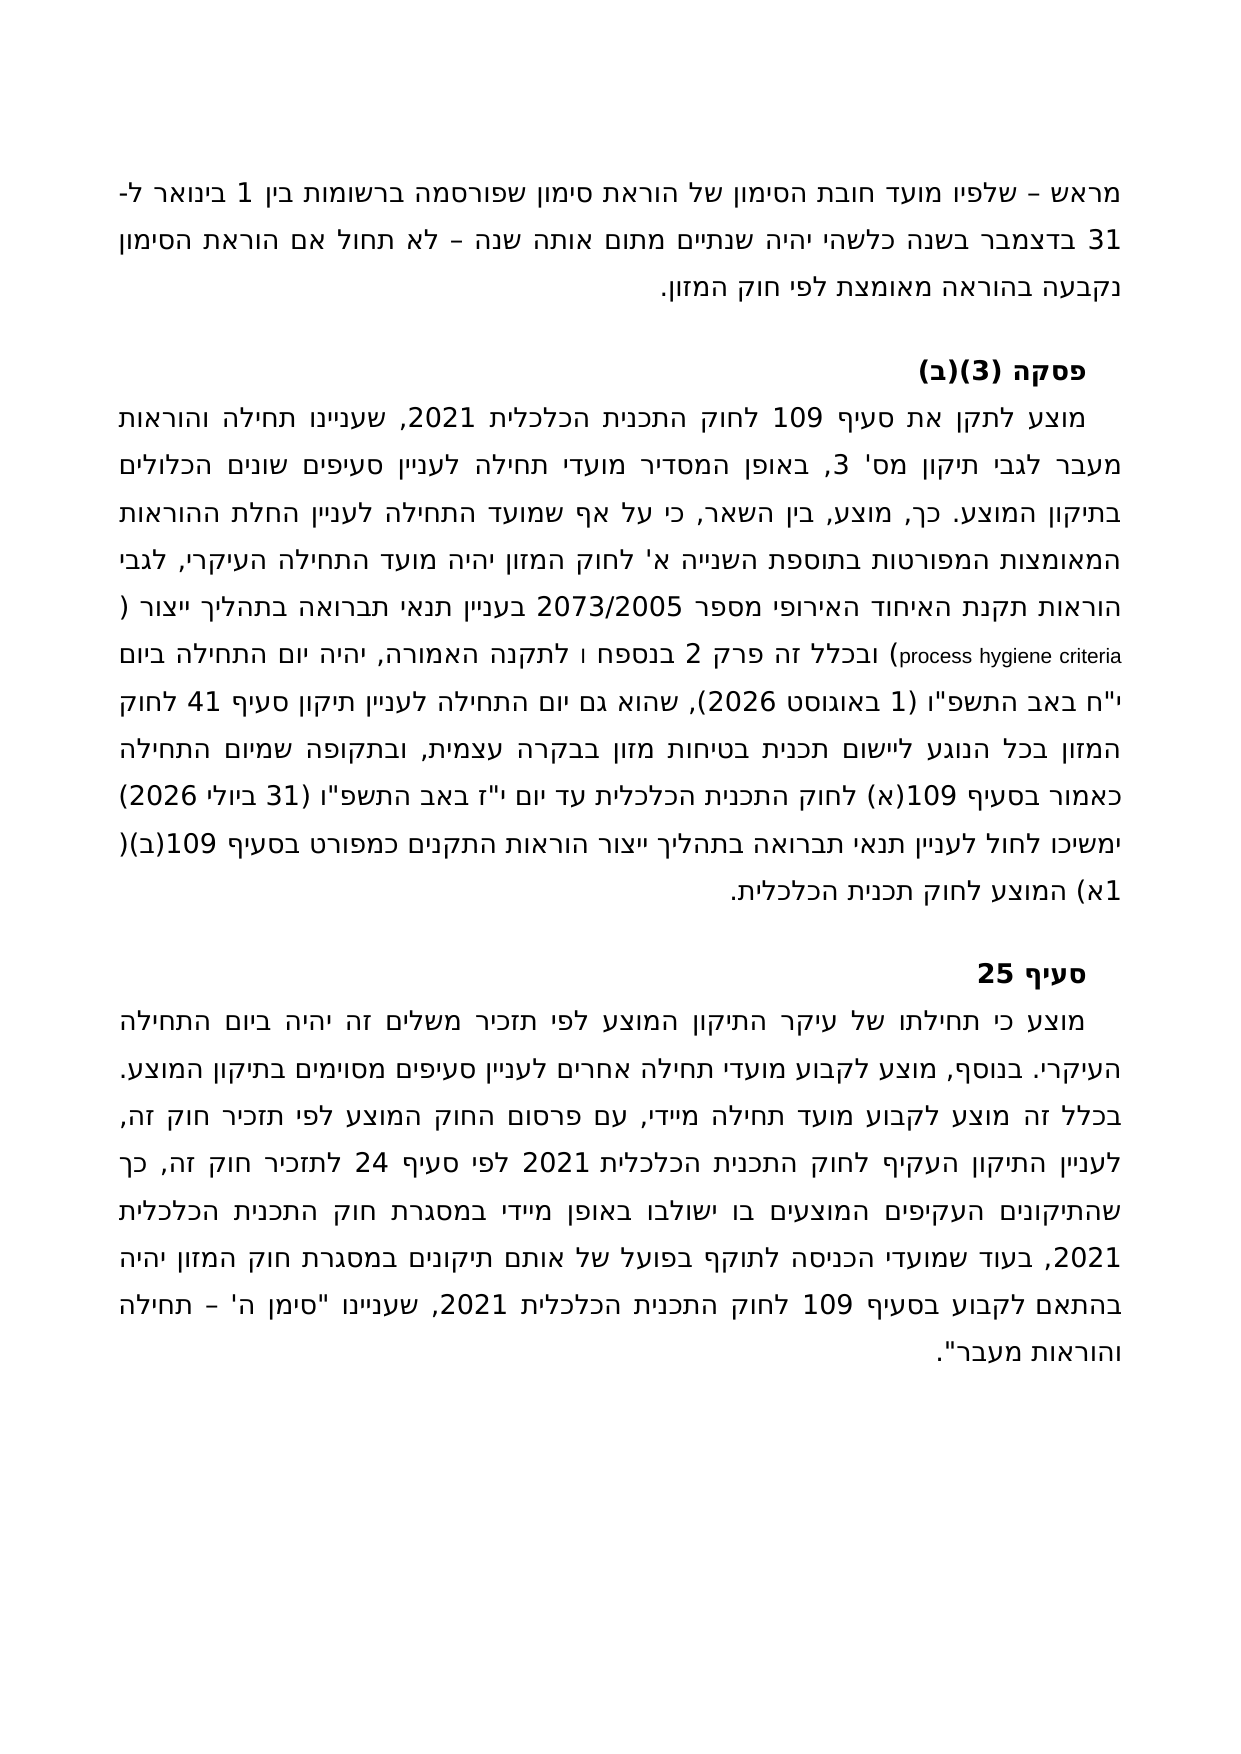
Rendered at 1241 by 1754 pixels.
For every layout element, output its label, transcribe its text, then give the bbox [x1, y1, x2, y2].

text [118, 177, 1122, 303]
text סעיף 25 [118, 958, 1122, 990]
text פסקה (3)(ב) [118, 355, 1122, 387]
text מוצע כי תחילתו של עיקר התיקון המוצע לפי תזכיר משלים זה יהיה ביום התחילה העיקרי. בנוסף, מוצע לקבוע מועדי תחילה אחרים לעניין סעיפים מסוימים בתיקון המוצע. בכלל זה מוצע לקבוע מועד תחילה מיידי, עם פרסום החוק המוצע לפי תזכיר חוק זה, לעניין התיקון העקיף לחוק התכנית הכלכלית 2021 לפי סעיף 24 לתזכיר חוק זה, כך שהתיקונים העקיפים המוצעים בו ישולבו באופן מיידי במסגרת חוק התכנית הכלכלית 2021, בעוד שמועדי הכניסה לתוקף בפועל של אותם תיקונים במסגרת חוק המזון יהיה בהתאם לקבוע בסעיף 109 לחוק התכנית הכלכלית 2021, שעניינו "סימן ה' – תחילה והוראות מעבר". [118, 1006, 1122, 1368]
text מוצע לתקן את סעיף 109 לחוק התכנית הכלכלית 2021, שעניינו תחילה והוראות מעבר לגבי תיקון מס' 3, באופן המסדיר מועדי תחילה לעניין סעיפים שונים הכלולים בתיקון המוצע. כך, מוצע, בין השאר, כי על אף שמועד התחילה לעניין החלת ההוראות המאומצות המפורטות בתוספת השנייה א' לחוק המזון יהיה מועד התחילה העיקרי, לגבי הוראות תקנת האיחוד האירופי מספר 2073/2005 בעניין תנאי תברואה בתהליך ייצור (process hygiene criteria) ובכלל זה פרק 2 בנספח I לתקנה האמורה, יהיה יום התחילה ביום י"ח באב התשפ"ו (1 באוגוסט 2026), שהוא גם יום התחילה לעניין תיקון סעיף 41 לחוק המזון בכל הנוגע ליישום תכנית בטיחות מזון בבקרה עצמית, ובתקופה שמיום התחילה כאמור בסעיף 109(א) לחוק התכנית הכלכלית עד יום י"ז באב התשפ"ו (31 ביולי 2026) ימשיכו לחול לעניין תנאי תברואה בתהליך ייצור הוראות התקנים כמפורט בסעיף 109(ב)(1א) המוצע לחוק תכנית הכלכלית. [118, 402, 1122, 907]
